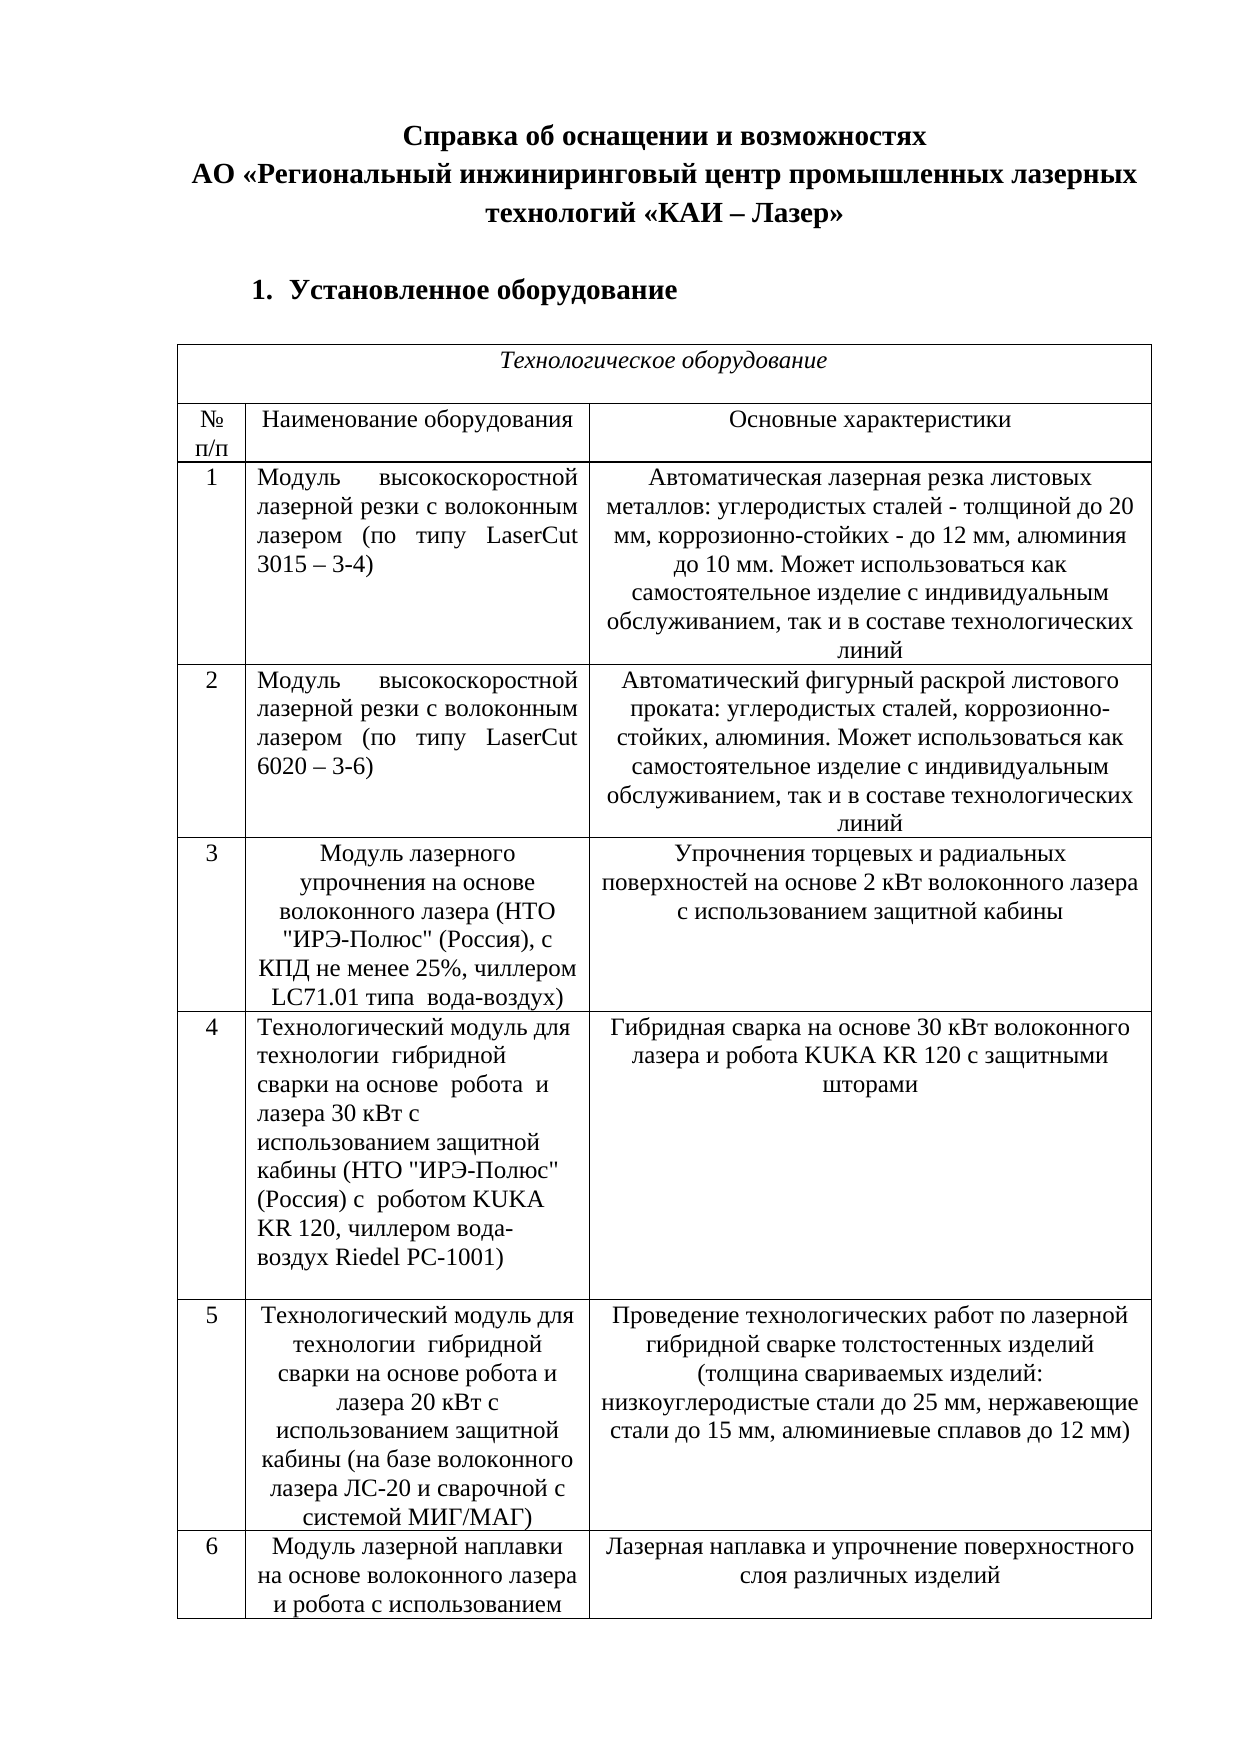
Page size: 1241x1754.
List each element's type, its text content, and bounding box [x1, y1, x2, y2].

table_cell Модуль высокоскоростной лазерной резки с волоконным лазером (по типу LaserCut 3015 – 3-4) [246, 463, 589, 664]
table_cell 6 [178, 1531, 245, 1618]
table_cell № п/п [178, 404, 245, 461]
table_cell Проведение технологических работ по лазерной гибридной сварке толстостенных изделий (толщина свариваемых изделий: низкоуглеродистые стали до 25 мм, нержавеющие стали до 15 мм, алюминиевые сплавов до 12 мм) [590, 1300, 1151, 1530]
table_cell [590, 1531, 1151, 1618]
table_cell Гибридная сварка на основе 30 кВт волоконного лазера и робота KUKA KR 120 с защитными шторами [590, 1012, 1151, 1299]
table_cell Автоматическая лазерная резка листовых металлов: углеродистых сталей - толщиной до 20 мм, коррозионно-стойких - до 12 мм, алюминия до 10 мм. Может использоваться как самостоятельное изделие с индивидуальным обслуживанием, так и в составе технологических линий [590, 463, 1151, 664]
list Установленное оборудование [251, 272, 1152, 306]
table_cell Модуль лазерного упрочнения на основе волоконного лазера (НТО "ИРЭ-Полюс" (Россия), с КПД не менее 25%, чиллером LC71.01 типа вода-воздух) [246, 838, 589, 1011]
table_cell 2 [178, 665, 245, 837]
table_cell 3 [178, 838, 245, 1011]
table_cell Упрочнения торцевых и радиальных поверхностей на основе 2 кВт волоконного лазера с использованием защитной кабины [590, 838, 1151, 1011]
table_cell 5 [178, 1300, 245, 1530]
text Справка об оснащении и возможностях [177, 118, 1152, 152]
table_cell Модуль высокоскоростной лазерной резки с волоконным лазером (по типу LaserCut 6020 – 3-6) [246, 665, 589, 837]
table_cell Автоматический фигурный раскрой листового проката: углеродистых сталей, коррозионно-стойких, алюминия. Может использоваться как самостоятельное изделие с индивидуальным обслуживанием, так и в составе технологических линий [590, 665, 1151, 837]
table_cell Технологический модуль для технологии гибридной сварки на основе робота и лазера 20 кВт с использованием защитной кабины (на базе волоконного лазера ЛС-20 и сварочной с системой МИГ/МАГ) [246, 1300, 589, 1530]
table_cell 1 [178, 463, 245, 664]
table_cell Наименование оборудования [246, 404, 589, 461]
table_header Технологическое оборудование [178, 345, 1151, 403]
table_cell 4 [178, 1012, 245, 1299]
text АО «Региональный инжиниринговый центр промышленных лазерных технологий «КАИ – Лазер» [177, 157, 1152, 229]
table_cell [246, 1531, 589, 1618]
table_cell Технологический модуль для технологии гибридной сварки на основе робота и лазера 30 кВт с использованием защитной кабины (НТО "ИРЭ-Полюс" (Россия) с роботом KUKA KR 120, чиллером вода-воздух Riedel PC-1001) [246, 1012, 589, 1299]
table_cell Основные характеристики [590, 404, 1151, 461]
